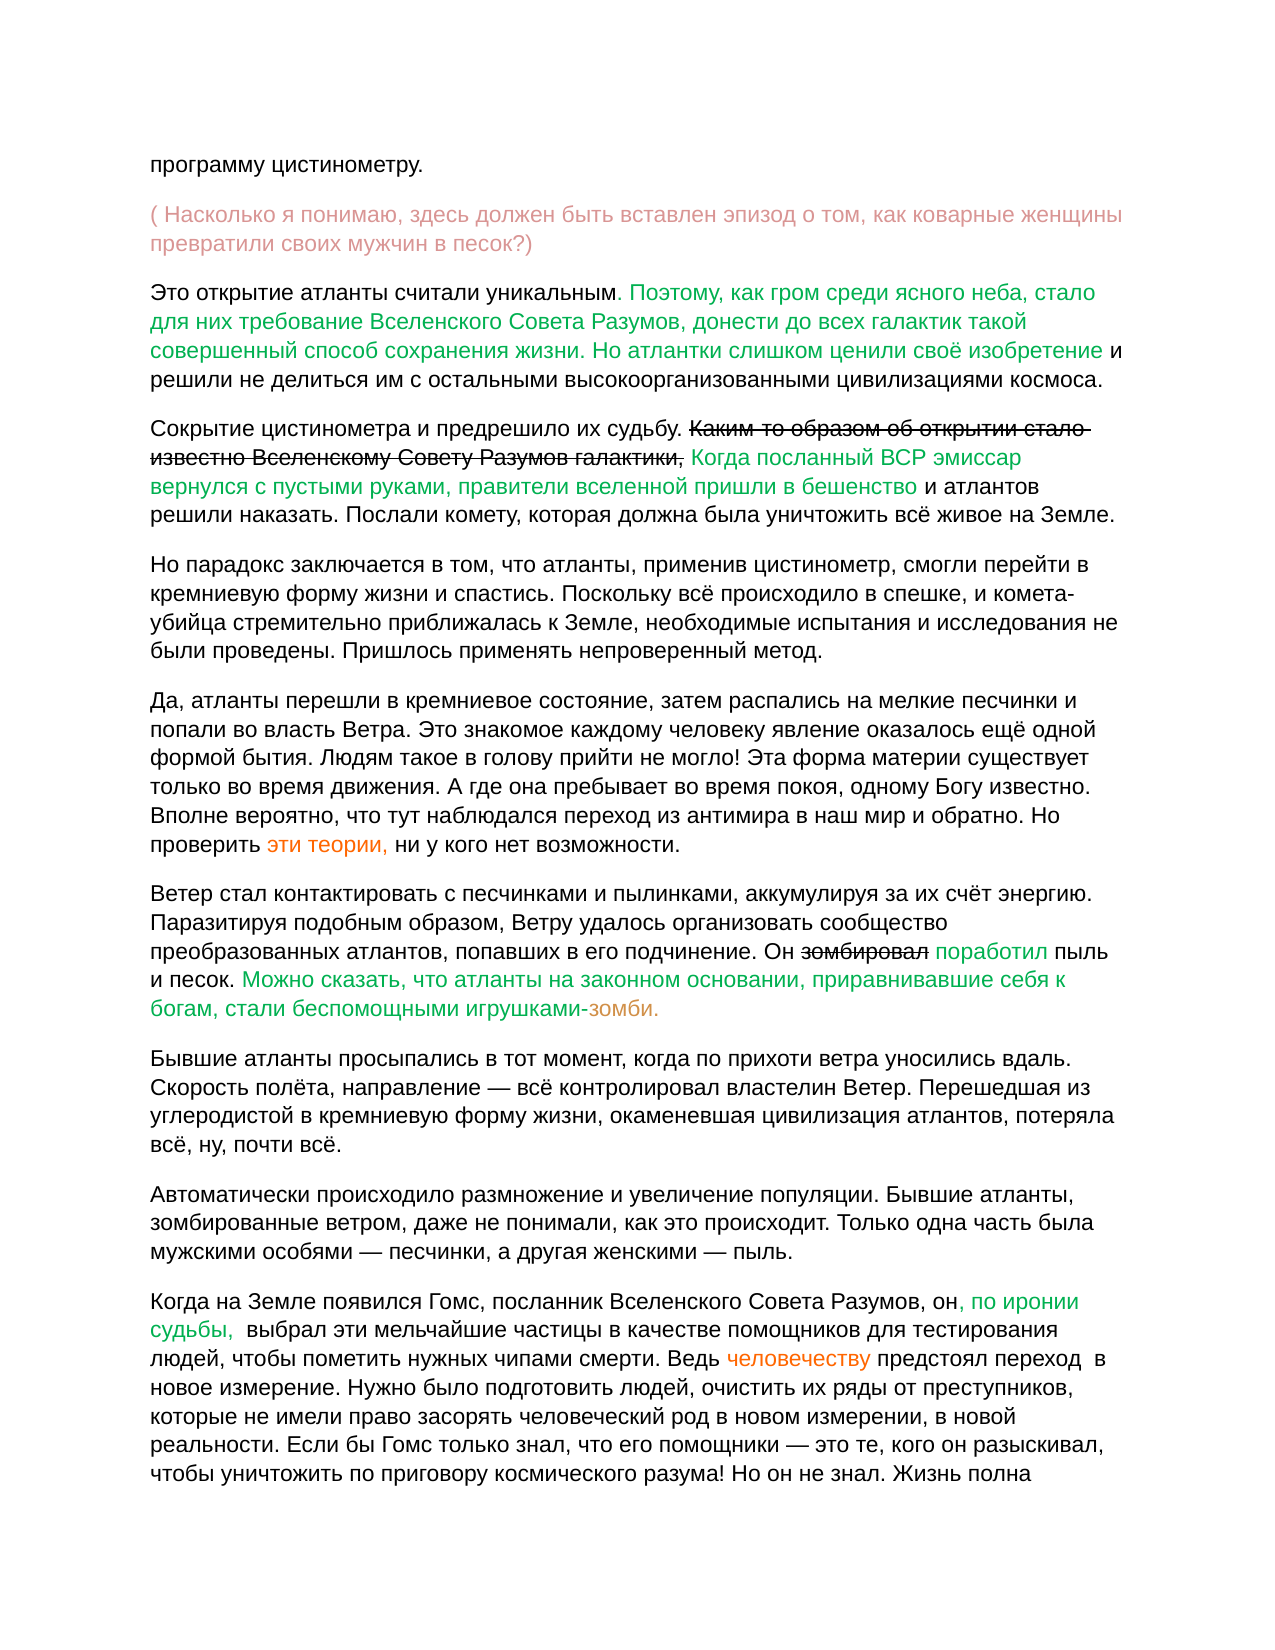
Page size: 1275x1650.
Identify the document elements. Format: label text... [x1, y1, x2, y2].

text Это открытие атланты считали уникальным. Поэтому, как гром среди ясного неба, стало для них требование Вселенского Совета Разумов, донести до всех галактик такой совершенный способ сохранения жизни. Но атлантки слишком ценили своё изобретение и решили не делиться им с остальными высокоорганизованными цивилизациями космоса. [150, 278, 1125, 393]
text Автоматически происходило размножение и увеличение популяции. Бывшие атланты, зомбированные ветром, даже не понимали, как это происходит. Только одна часть была мужскими особями — песчинки, а другая женскими — пыль. [150, 1179, 1125, 1265]
text Да, атланты перешли в кремниевое состояние, затем распались на мелкие песчинки и попали во власть Ветра. Это знакомое каждому человеку явление оказалось ещё одной формой бытия. Людям такое в голову прийти не могло! Эта форма материи существует только во время движения. А где она пребывает во время покоя, одному Богу известно. Вполне вероятно, что тут наблюдался переход из антимира в наш мир и обратно. Но проверить эти теории, ни у кого нет возможности. [150, 685, 1125, 858]
text Но парадокс заключается в том, что атланты, применив цистинометр, смогли перейти в кремниевую форму жизни и спастись. Поскольку всё происходило в спешке, и комета-убийца стремительно приближалась к Земле, необходимые испытания и исследования не были проведены. Пришлось применять непроверенный метод. [150, 549, 1125, 664]
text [150, 1286, 1125, 1487]
text Бывшие атланты просыпались в тот момент, когда по прихоти ветра уносились вдаль. Скорость полёта, направление — всё контролировал властелин Ветер. Перешедшая из углеродистой в кремниевую форму жизни, окаменевшая цивилизация атлантов, потеряла всё, ну, почти всё. [150, 1043, 1125, 1158]
text Сокрытие цистинометра и предрешило их судьбу. Каким-то образом об открытии стало известно Вселенскому Совету Разумов галактики, Когда посланный ВСР эмиссар вернулся с пустыми руками, правители вселенной пришли в бешенство и атлантов решили наказать. Послали комету, которая должна была уничтожить всё живое на Земле. [150, 414, 1125, 529]
text ( Насколько я понимаю, здесь должен быть вставлен эпизод о том, как коварные женщины превратили своих мужчин в песок?) [150, 199, 1125, 257]
text Ветер стал контактировать с песчинками и пылинками, аккумулируя за их счёт энергию. Паразитируя подобным образом, Ветру удалось организовать сообщество преобразованных атлантов, попавших в его подчинение. Он зомбировал поработил пыль и песок. Можно сказать, что атланты на законном основании, приравнивавшие себя к богам, стали беспомощными игрушками-зомби. [150, 879, 1125, 1022]
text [150, 150, 1125, 179]
